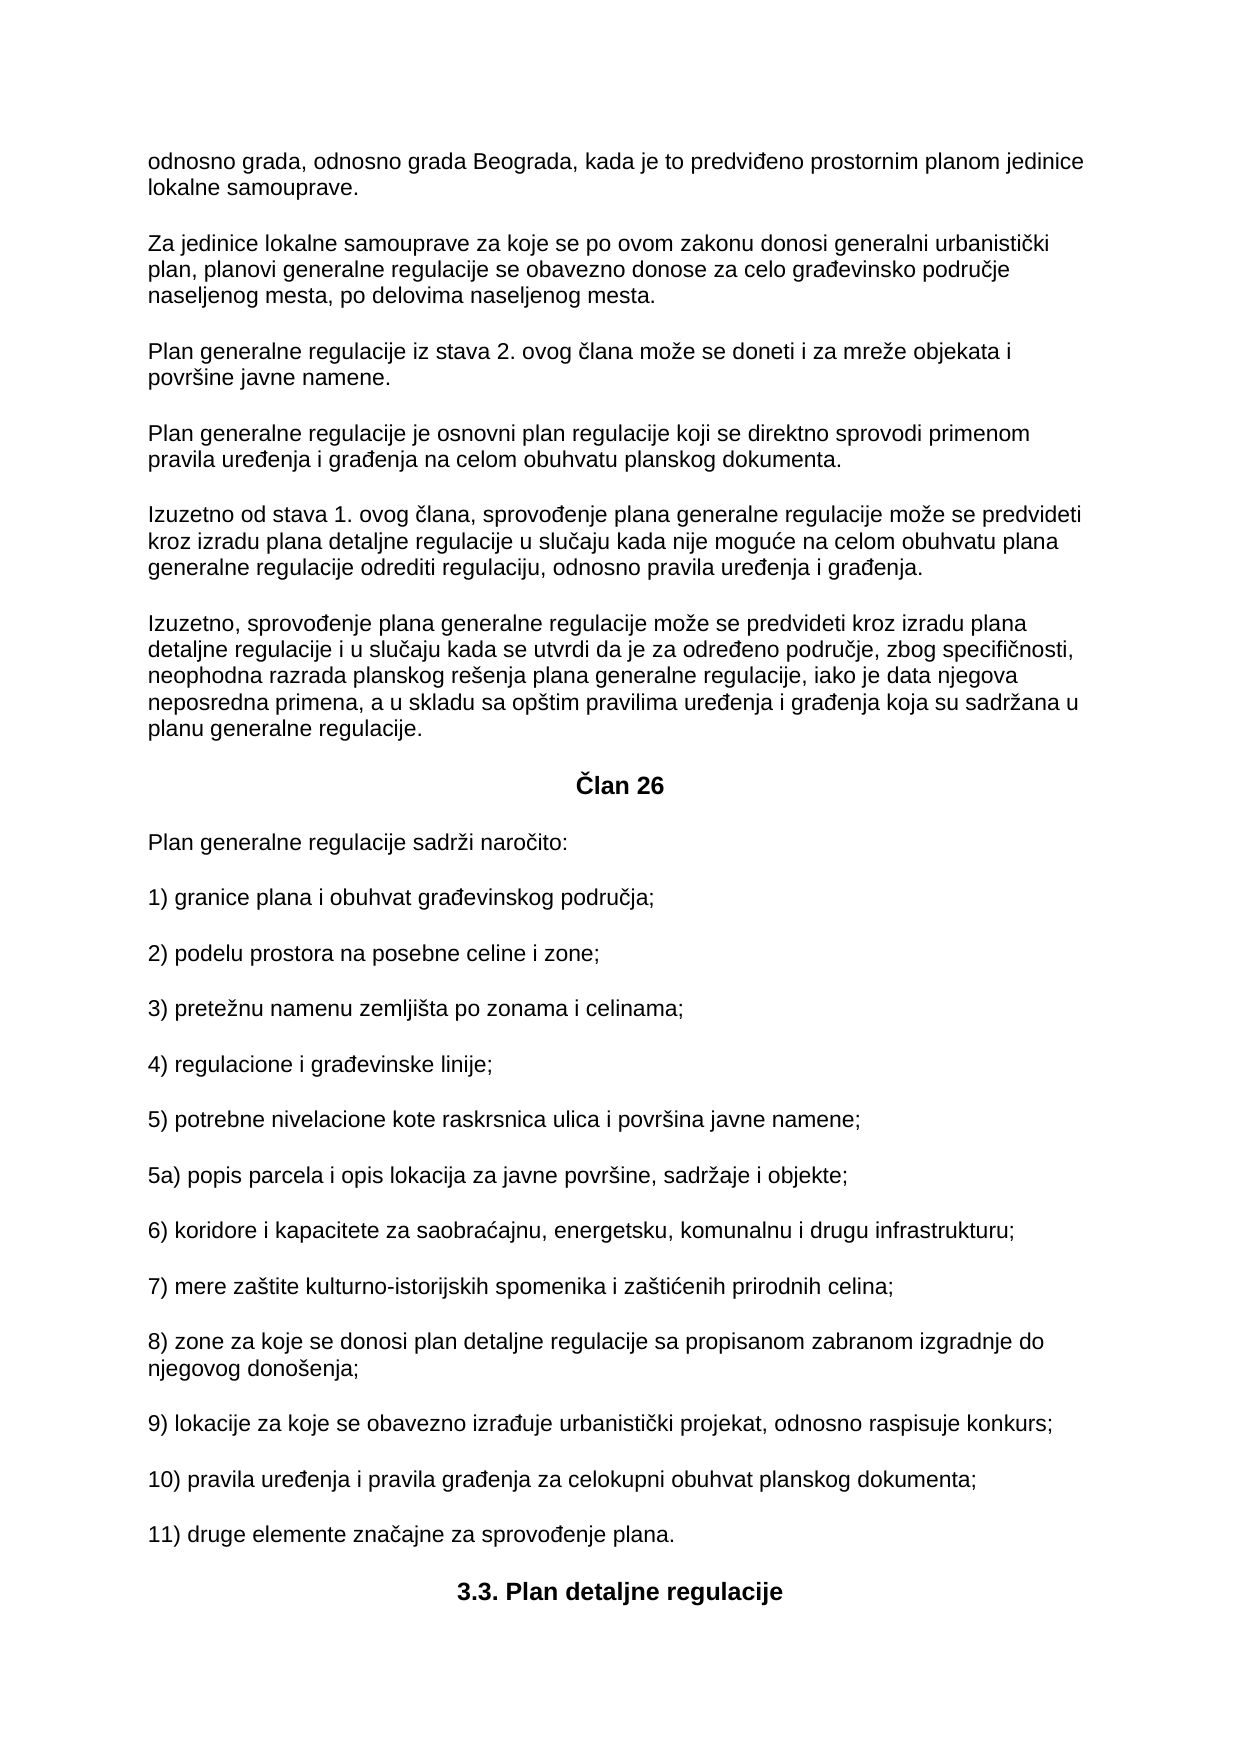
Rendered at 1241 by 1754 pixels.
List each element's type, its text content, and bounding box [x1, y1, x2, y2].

text 3.3. Plan detaljne regulacije [148, 1577, 1093, 1605]
text Plan generalne regulacije sadrži naročito: [148, 828, 1093, 855]
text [148, 148, 1093, 200]
text 2) podelu prostora na posebne celine i zone; [148, 939, 1093, 966]
text Za jedinice lokalne samouprave za koje se po ovom zakonu donosi generalni urbanistički plan, planovi generalne regulacije se obavezno donose za celo građevinsko područje naseljenog mesta, po delovima naseljenog mesta. [148, 229, 1093, 308]
text 1) granice plana i obuhvat građevinskog područja; [148, 884, 1093, 910]
text Izuzetno od stava 1. ovog člana, sprovođenje plana generalne regulacije može se predvideti kroz izradu plana detaljne regulacije u slučaju kada nije moguće na celom obuhvatu plana generalne regulacije odrediti regulaciju, odnosno pravila uređenja i građenja. [148, 501, 1093, 581]
text 9) lokacije za koje se obavezno izrađuje urbanistički projekat, odnosno raspisuje konkurs; [148, 1410, 1093, 1436]
text 8) zone za koje se donosi plan detaljne regulacije sa propisanom zabranom izgradnje do njegovog donošenja; [148, 1328, 1093, 1381]
text 7) mere zaštite kulturno-istorijskih spomenika i zaštićenih prirodnih celina; [148, 1273, 1093, 1299]
text 5) potrebne nivelacione kote raskrsnica ulica i površina javne namene; [148, 1106, 1093, 1132]
text Plan generalne regulacije iz stava 2. ovog člana može se doneti i za mreže objekata i površine javne namene. [148, 338, 1093, 390]
text 6) koridore i kapacitete za saobraćajnu, energetsku, komunalnu i drugu infrastrukturu; [148, 1217, 1093, 1243]
text Član 26 [148, 771, 1093, 799]
text 5a) popis parcela i opis lokacija za javne površine, sadržaje i objekte; [148, 1162, 1093, 1188]
text 3) pretežnu namenu zemljišta po zonama i celinama; [148, 995, 1093, 1021]
text Plan generalne regulacije je osnovni plan regulacije koji se direktno sprovodi primenom pravila uređenja i građenja na celom obuhvatu planskog dokumenta. [148, 419, 1093, 472]
text 11) druge elemente značajne za sprovođenje plana. [148, 1521, 1093, 1547]
text Izuzetno, sprovođenje plana generalne regulacije može se predvideti kroz izradu plana detaljne regulacije i u slučaju kada se utvrdi da je za određeno područje, zbog specifičnosti, neophodna razrada planskog rešenja plana generalne regulacije, iako je data njegova neposredna primena, a u skladu sa opštim pravilima uređenja i građenja koja su sadržana u planu generalne regulacije. [148, 610, 1093, 741]
text 10) pravila uređenja i pravila građenja za celokupni obuhvat planskog dokumenta; [148, 1466, 1093, 1492]
text 4) regulacione i građevinske linije; [148, 1051, 1093, 1077]
